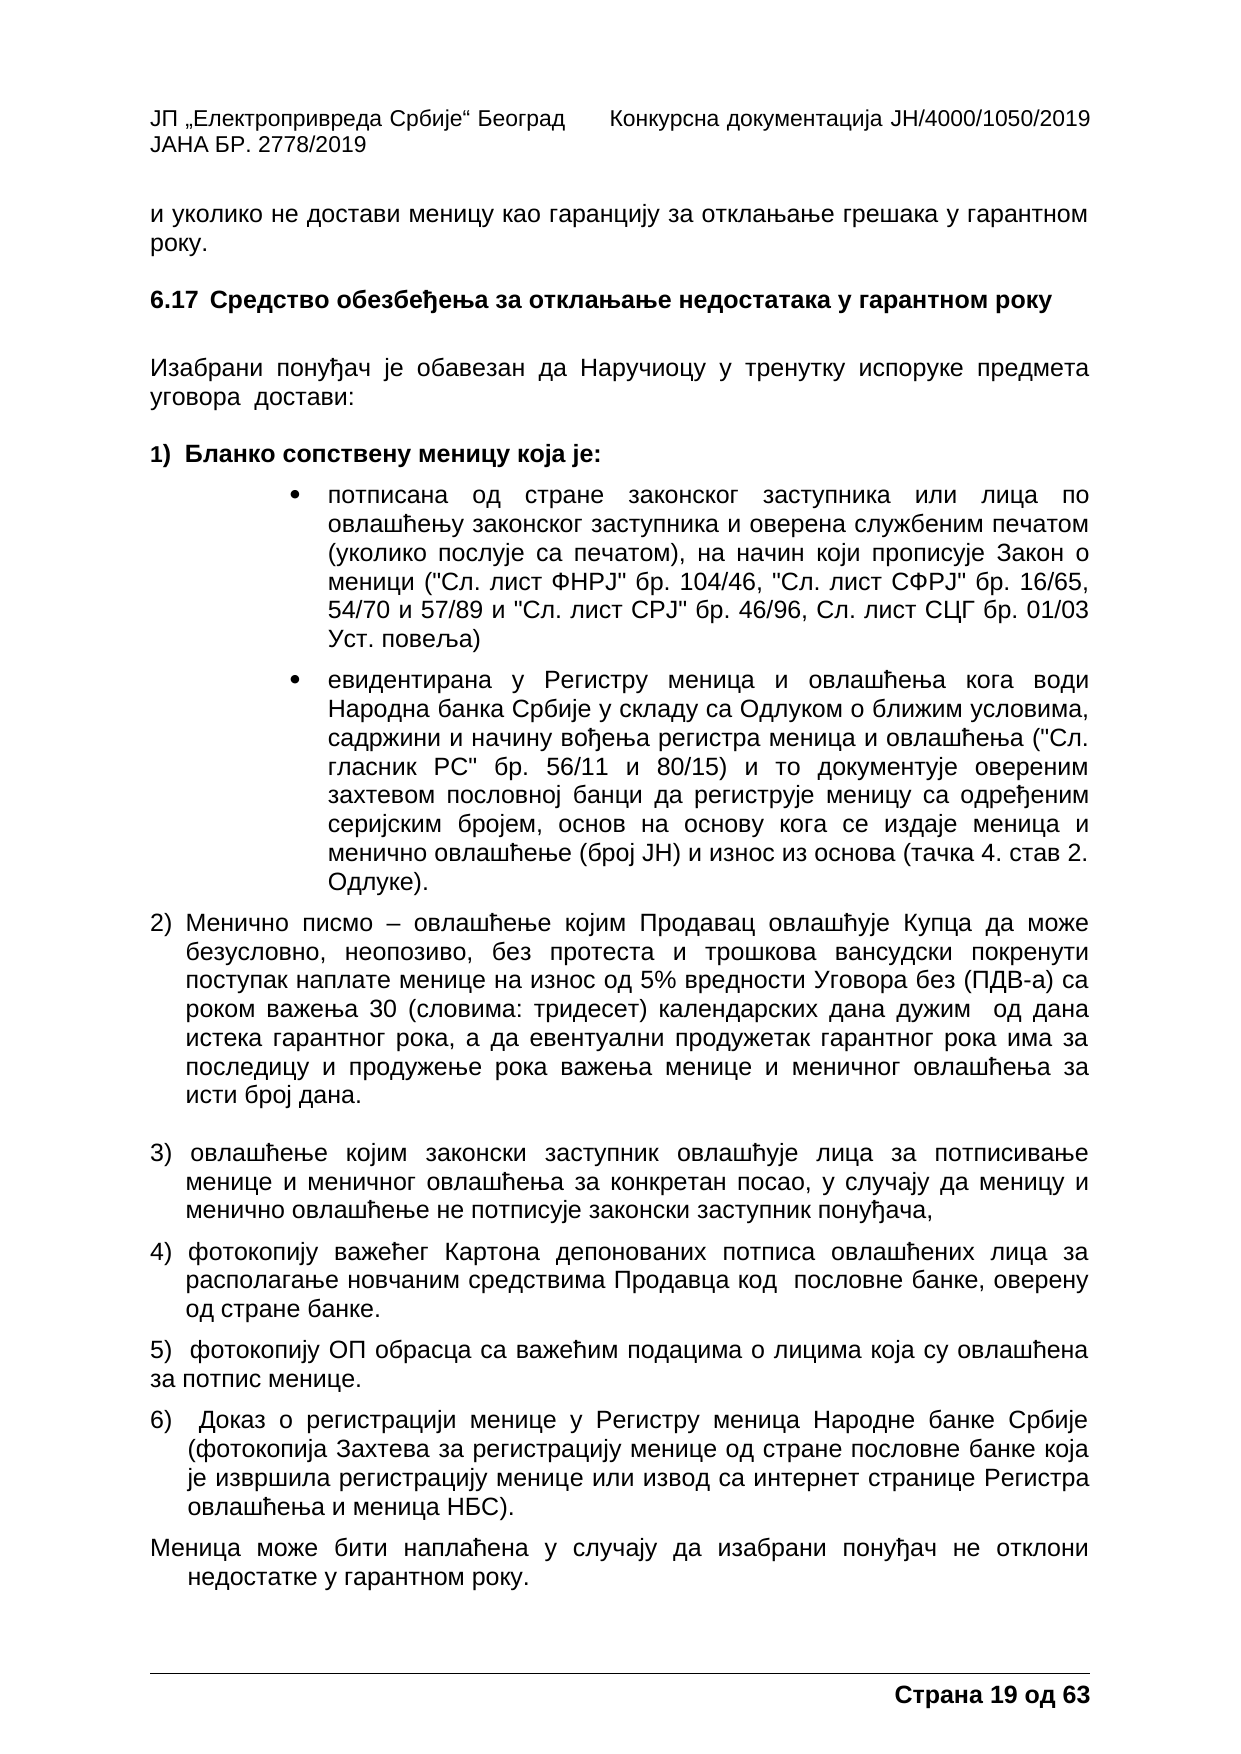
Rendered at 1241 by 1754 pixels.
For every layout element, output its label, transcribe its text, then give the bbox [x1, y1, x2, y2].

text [150, 199, 1090, 256]
text 1) Бланко сопствену меницу која је: [150, 439, 1090, 468]
list потписана од стране законског заступника или лица по овлашћењу законског заступника и оверена службеним печатом (уколико послује са печатом), на начин који прописује Закон о меници ("Сл. лист ФНРЈ" бр. 104/46, "Сл. лист СФРЈ" бр. 16/65, 54/70 и 57/89 и "Сл. лист СРЈ" бр. 46/96, Сл. лист СЦГ бр. 01/03 Уст. повеља) [291, 480, 1090, 653]
text 4) фотокопију важећег Картона депонованих потписа овлашћених лица за располагање новчаним средствима Продавца код пословне банке, оверену од стране банке. [150, 1237, 1090, 1323]
text 5) фотокопију ОП обрасца са важећим подацима о лицима која су овлашћена за потпис менице. [150, 1336, 1090, 1393]
text 6) Доказ о регистрацији менице у Регистру меница Народне банке Србије (фотокопија Захтева за регистрацију менице од стране пословне банке која је извршила регистрацију меницe или извод са интернет странице Регистра овлашћења и меница НБС). [150, 1406, 1090, 1521]
text 3) овлашћење којим законски заступник овлашћује лица за потписивање менице и меничног овлашћења за конкретан посао, у случају да меницу и менично овлашћење не потписује законски заступник понуђача, [150, 1138, 1090, 1224]
list евидентирана у Регистру меница и овлашћења кога води Народна банка Србије у складу са Одлуком о ближим условима, садржини и начину вођења регистра меница и овлашћења ("Сл. гласник РС" бр. 56/11 и 80/15) и то документује овереним захтевом пословној банци да региструје меницу са одређеним серијским бројем, основ на основу кога се издаје меница и менично овлашћење (број ЈН) и износ из основа (тачка 4. став 2. Одлуке). [291, 665, 1090, 896]
list Средство обезбеђења за отклањање недостатака у гарантном року [150, 285, 1090, 314]
text 2) Менично писмо – овлашћење којим Продавац овлашћује Купца да може безусловно, неопозиво, без протеста и трошкова вансудски покренути поступак наплате менице на износ од 5% вредности Уговора без (ПДВ-а) са роком важења 30 (словима: тридесет) календарских дана дужим од дана истека гарантног рока, а да евентуални продужетак гарантног рока има за последицу и продужење рока важења менице и меничног овлашћења за исти број дана. [150, 908, 1090, 1109]
text Изабрани понуђач је обавезан да Наручиоцу у тренутку испоруке предмета уговора достави: [150, 353, 1091, 410]
text Меница може бити наплаћена у случају да изабрани понуђач не отклони недостатке у гарантном року. [150, 1533, 1090, 1591]
